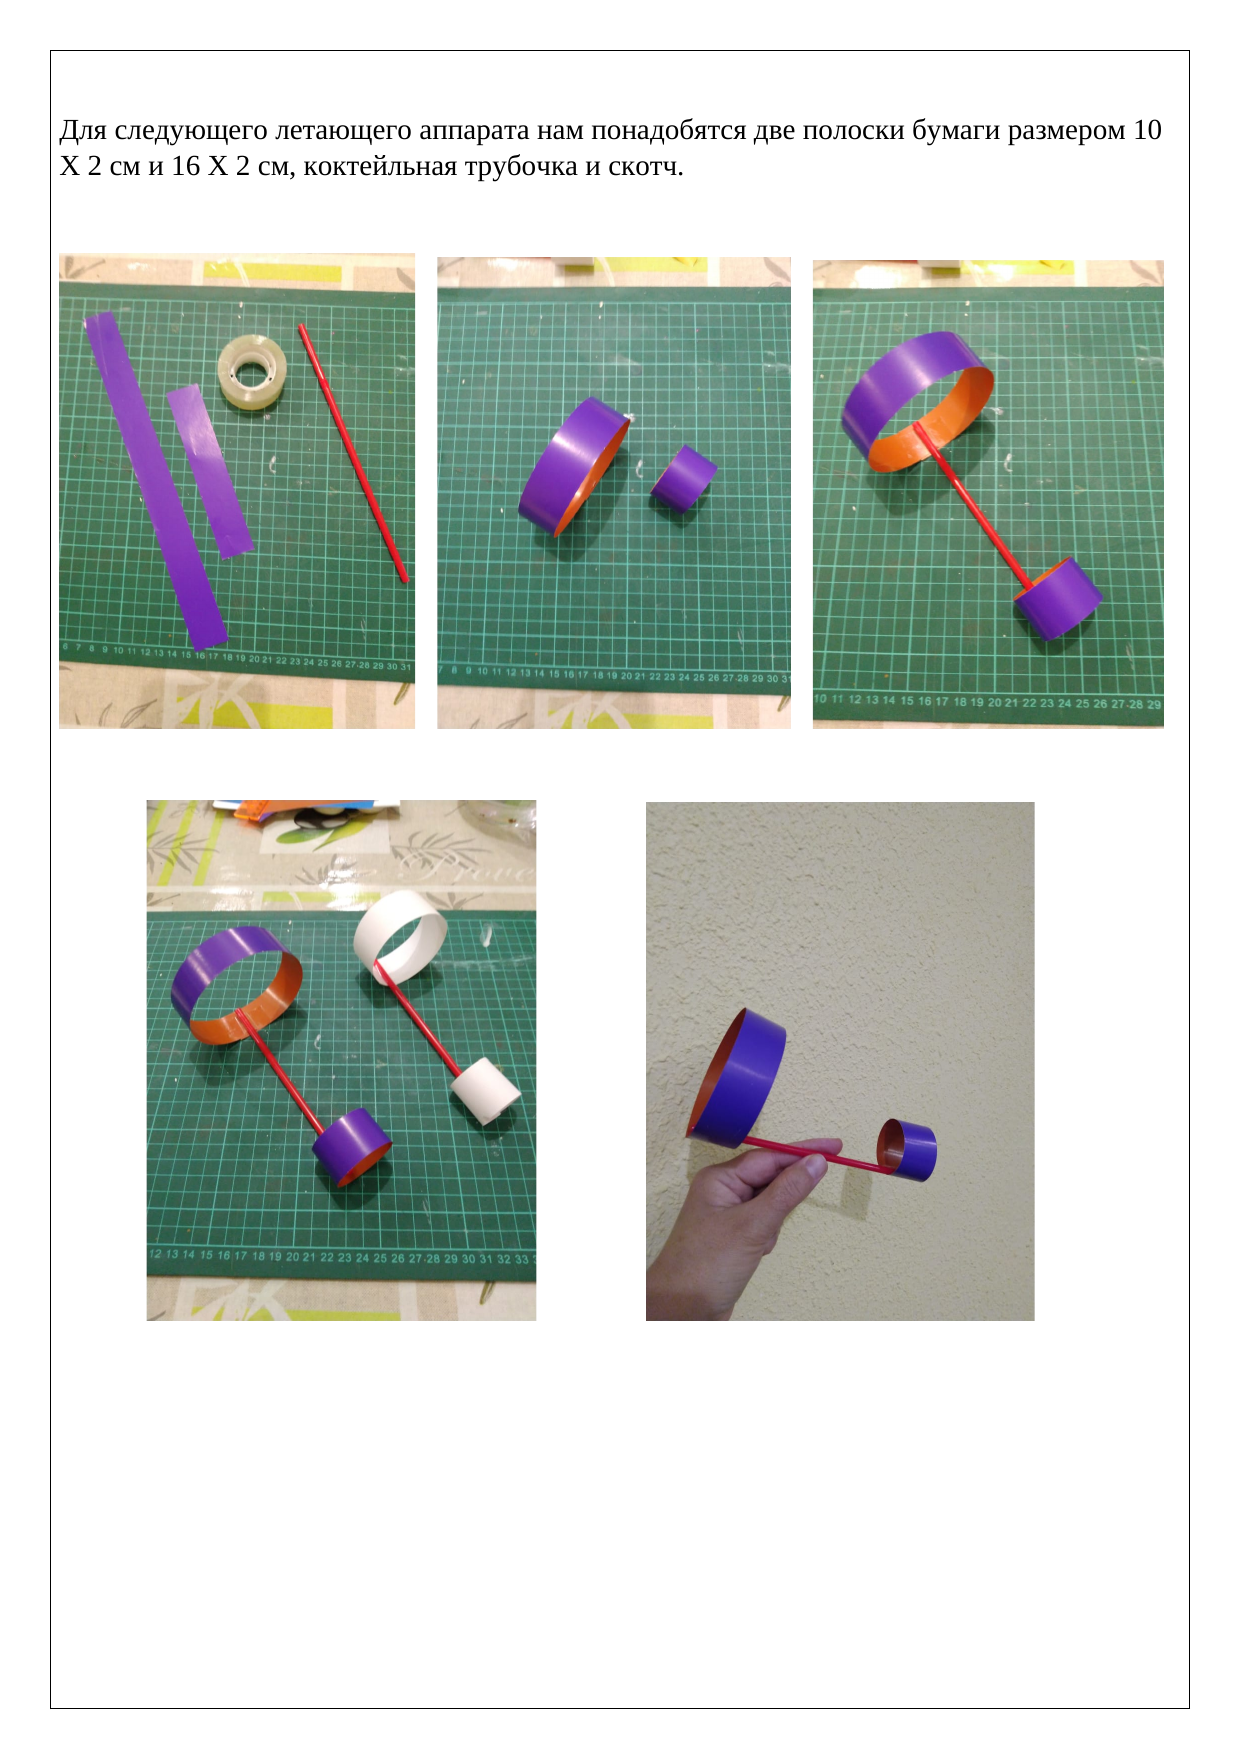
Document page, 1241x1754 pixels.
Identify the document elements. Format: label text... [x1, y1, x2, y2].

picture [646, 802, 1035, 1321]
picture [812, 260, 1164, 729]
picture [146, 800, 537, 1321]
picture [59, 253, 416, 729]
text Для следующего летающего аппарата нам понадобятся две полоски бумаги размером 10 Х 2 см и 16 Х 2 см, коктейльная трубочка и скотч. [59, 112, 1181, 182]
picture [437, 257, 791, 729]
